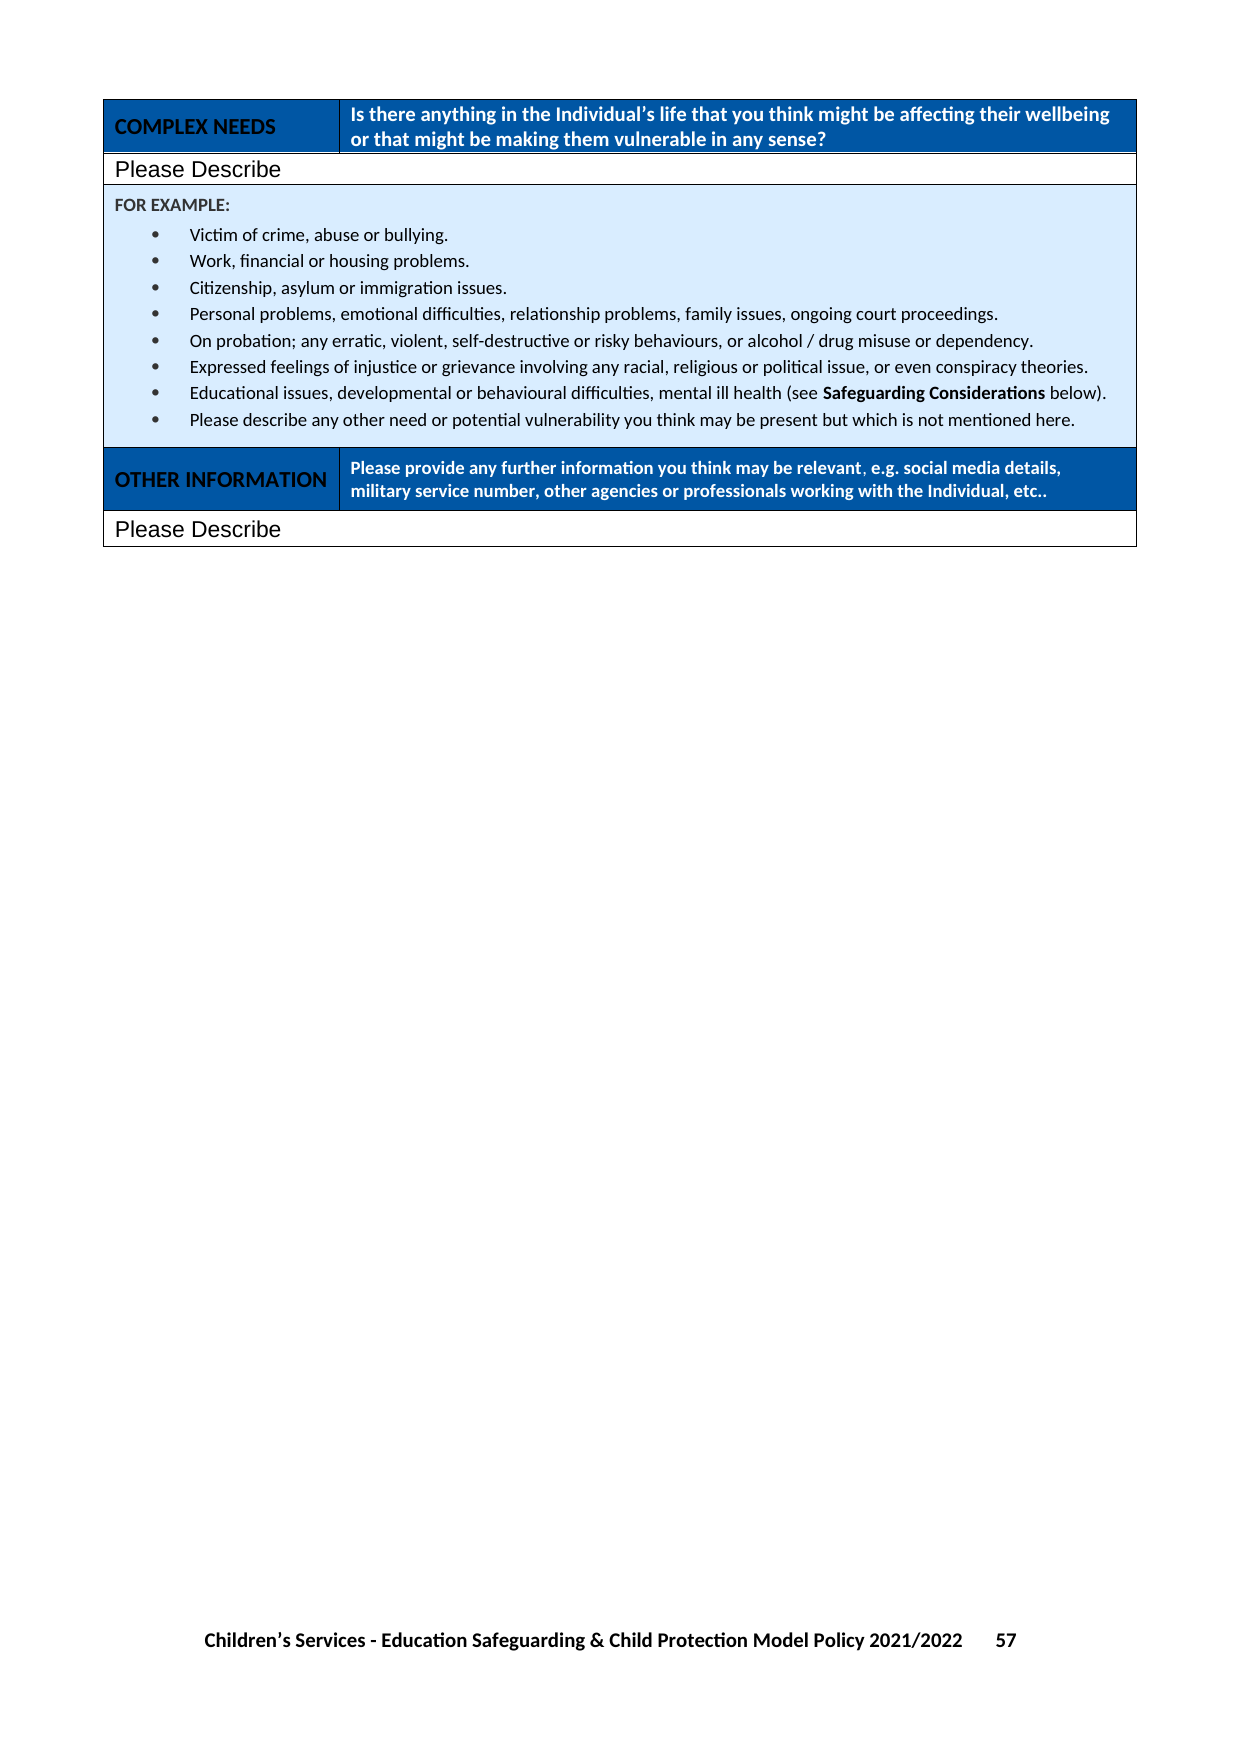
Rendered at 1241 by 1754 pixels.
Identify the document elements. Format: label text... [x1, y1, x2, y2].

table_cell Please provide any further information you think may be relevant, e.g. social media details, military service number, other agencies or professionals working with the Individual, etc.. [340, 448, 1136, 510]
table_cell FOR EXAMPLE: Victim of crime, abuse or bullying. Work, financial or housing problems. Citizenship, asylum or immigration issues. Personal problems, emotional difficulties, relationship problems, family issues, ongoing court proceedings. On probation; any erratic, violent, self-destructive or risky behaviours, or alcohol / drug misuse or dependency. Expressed feelings of injustice or grievance involving any racial, religious or political issue, or even conspiracy theories. Educational issues, developmental or behavioural difficulties, mental ill health (see Safeguarding Considerations below). Please describe any other need or potential vulnerability you think may be present but which is not mentioned here. [104, 185, 1136, 447]
table_header COMPLEX NEEDS [104, 100, 339, 152]
table_cell OTHER INFORMATION [104, 448, 339, 510]
table_header Is there anything in the Individual’s life that you think might be affecting their wellbeing or that might be making them vulnerable in any sense? [340, 100, 1136, 152]
